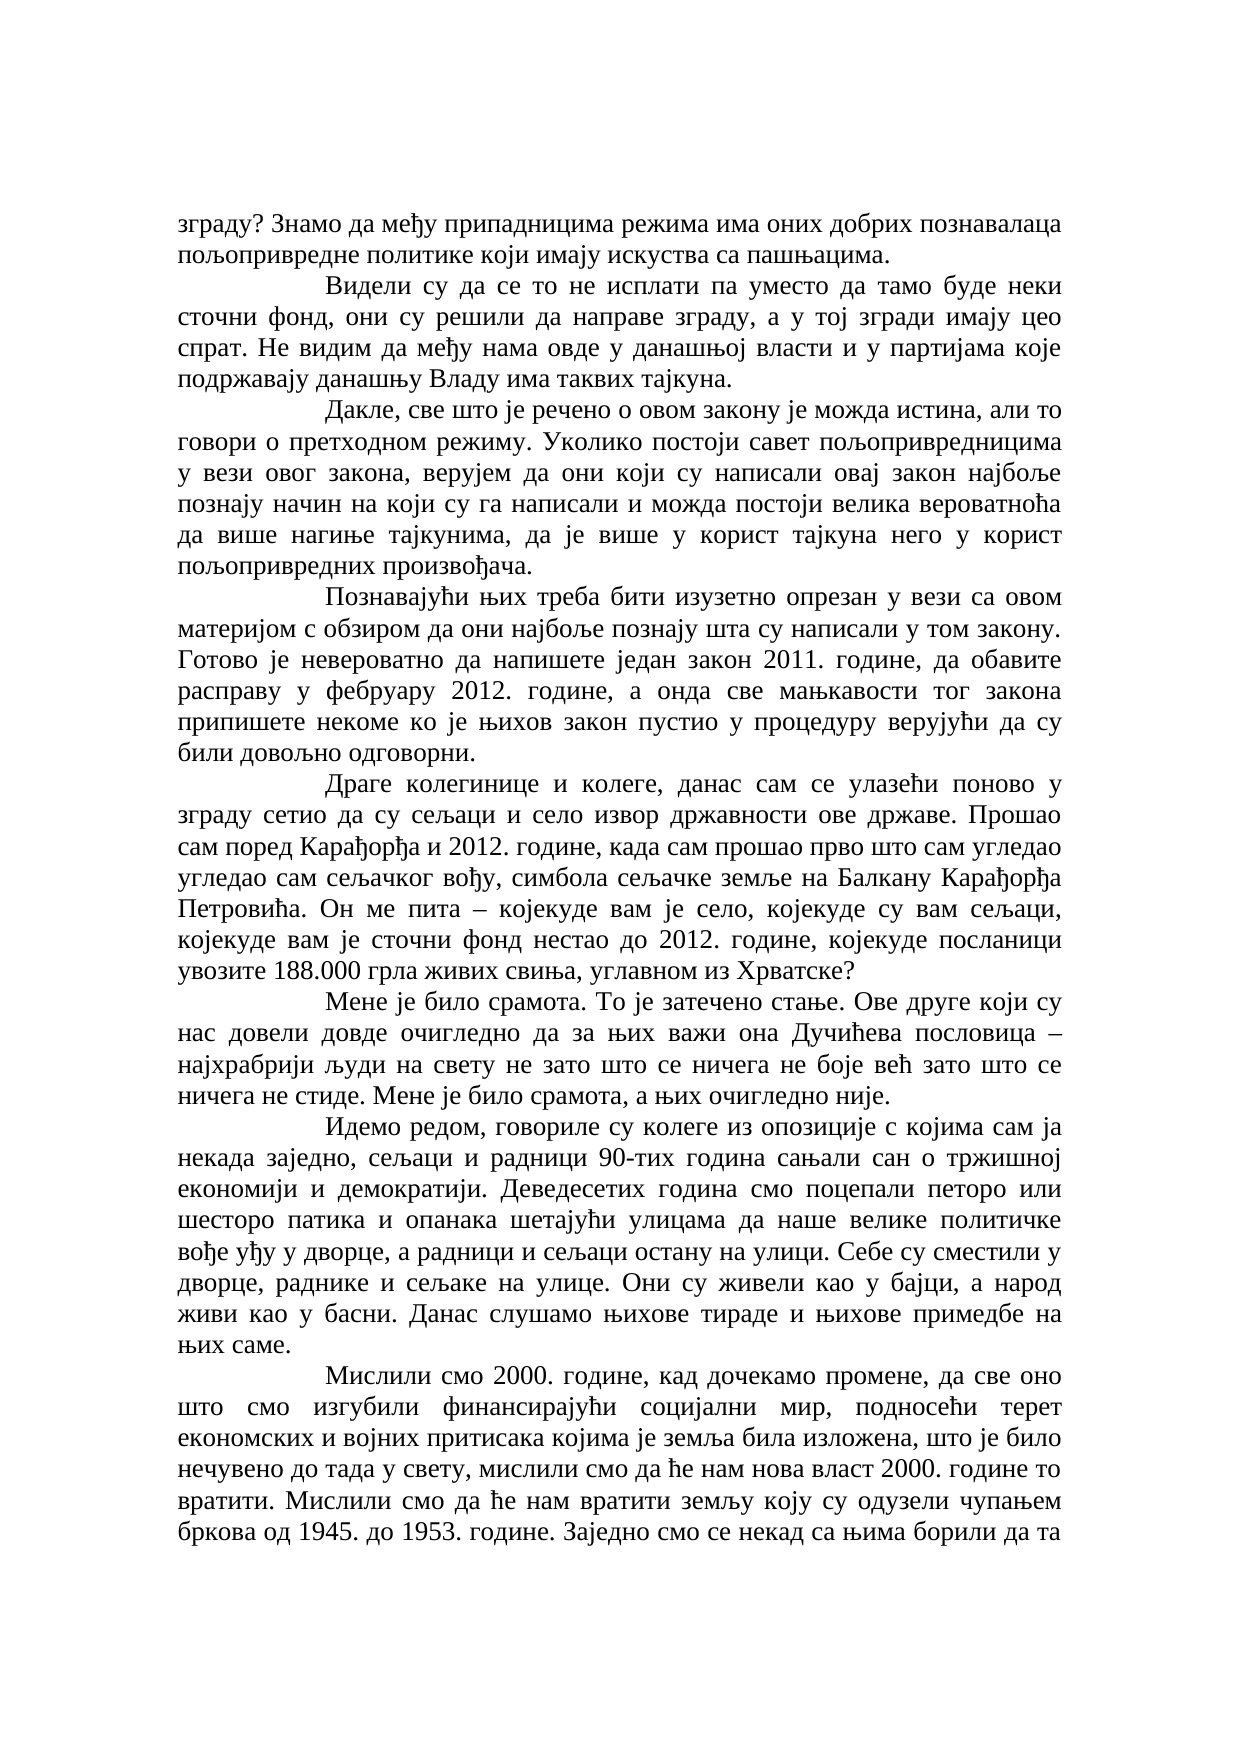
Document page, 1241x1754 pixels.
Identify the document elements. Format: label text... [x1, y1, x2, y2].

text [177, 207, 1063, 269]
text Дакле, све што је речено о овом закону је можда истина, али то говори о претходном режиму. Уколико постоји савет пољопривредницима у вези овог закона, верујем да они који су написали овај закон најбоље познају начин на који су га написали и можда постоји велика вероватноћа да више нагиње тајкунима, да је више у корист тајкуна него у корист пољопривредних произвођача. [177, 394, 1063, 581]
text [177, 1359, 1063, 1546]
text Драге колегинице и колеге, данас сам се улазећи поново у зграду сетио да су сељаци и село извор државности ове државе. Прошао сам поред Карађорђа и 2012. године, када сам прошао прво што сам угледао угледао сам сељачког вођу, симбола сељачке земље на Балкану Карађорђа Петровића. Он ме пита – којекуде вам је село, којекуде су вам сељаци, којекуде вам је сточни фонд нестао до 2012. године, којекуде посланици увозите 188.000 грла живих свиња, углавном из Хрватске? [177, 767, 1063, 985]
text Видели су да се то не исплати па уместо да тамо буде неки сточни фонд, они су решили да направе зграду, а у тој згради имају цео спрат. Не видим да међу нама овде у данашњој власти и у партијама које подржавају данашњу Владу има таквих тајкуна. [177, 269, 1063, 394]
text Познавајући њих треба бити изузетно опрезан у вези са овом материјом с обзиром да они најбоље познају шта су написали у том закону. Готово је невероватно да напишете један закон 2011. године, да обавите расправу у фебруару 2012. године, а онда све мањкавости тог закона припишете некоме ко је њихов закон пустио у процедуру верујући да су били довољно одговорни. [177, 581, 1063, 767]
text Идемо редом, говориле су колеге из опозиције с којима сам ја некада заједно, сељаци и радници 90-тих година сањали сан о тржишној економији и демократији. Деведесетих година смо поцепали петоро или шесторо патика и опанака шетајући улицама да наше велике политичке вође уђу у дворце, а радници и сељаци остану на улици. Себе су сместили у дворце, раднике и сељаке на улице. Они су живели као у бајци, а народ живи као у басни. Данас слушамо њихове тираде и њихове примедбе на њих саме. [177, 1110, 1063, 1359]
text Мене је било срамота. То је затечено стање. Ове друге који су нас довели довде очигледно да за њих важи она Дучићева пословица – најхрабрији људи на свету не зато што се ничега не боје већ зато што се ничега не стиде. Мене је било срамота, а њих очигледно није. [177, 985, 1063, 1110]
